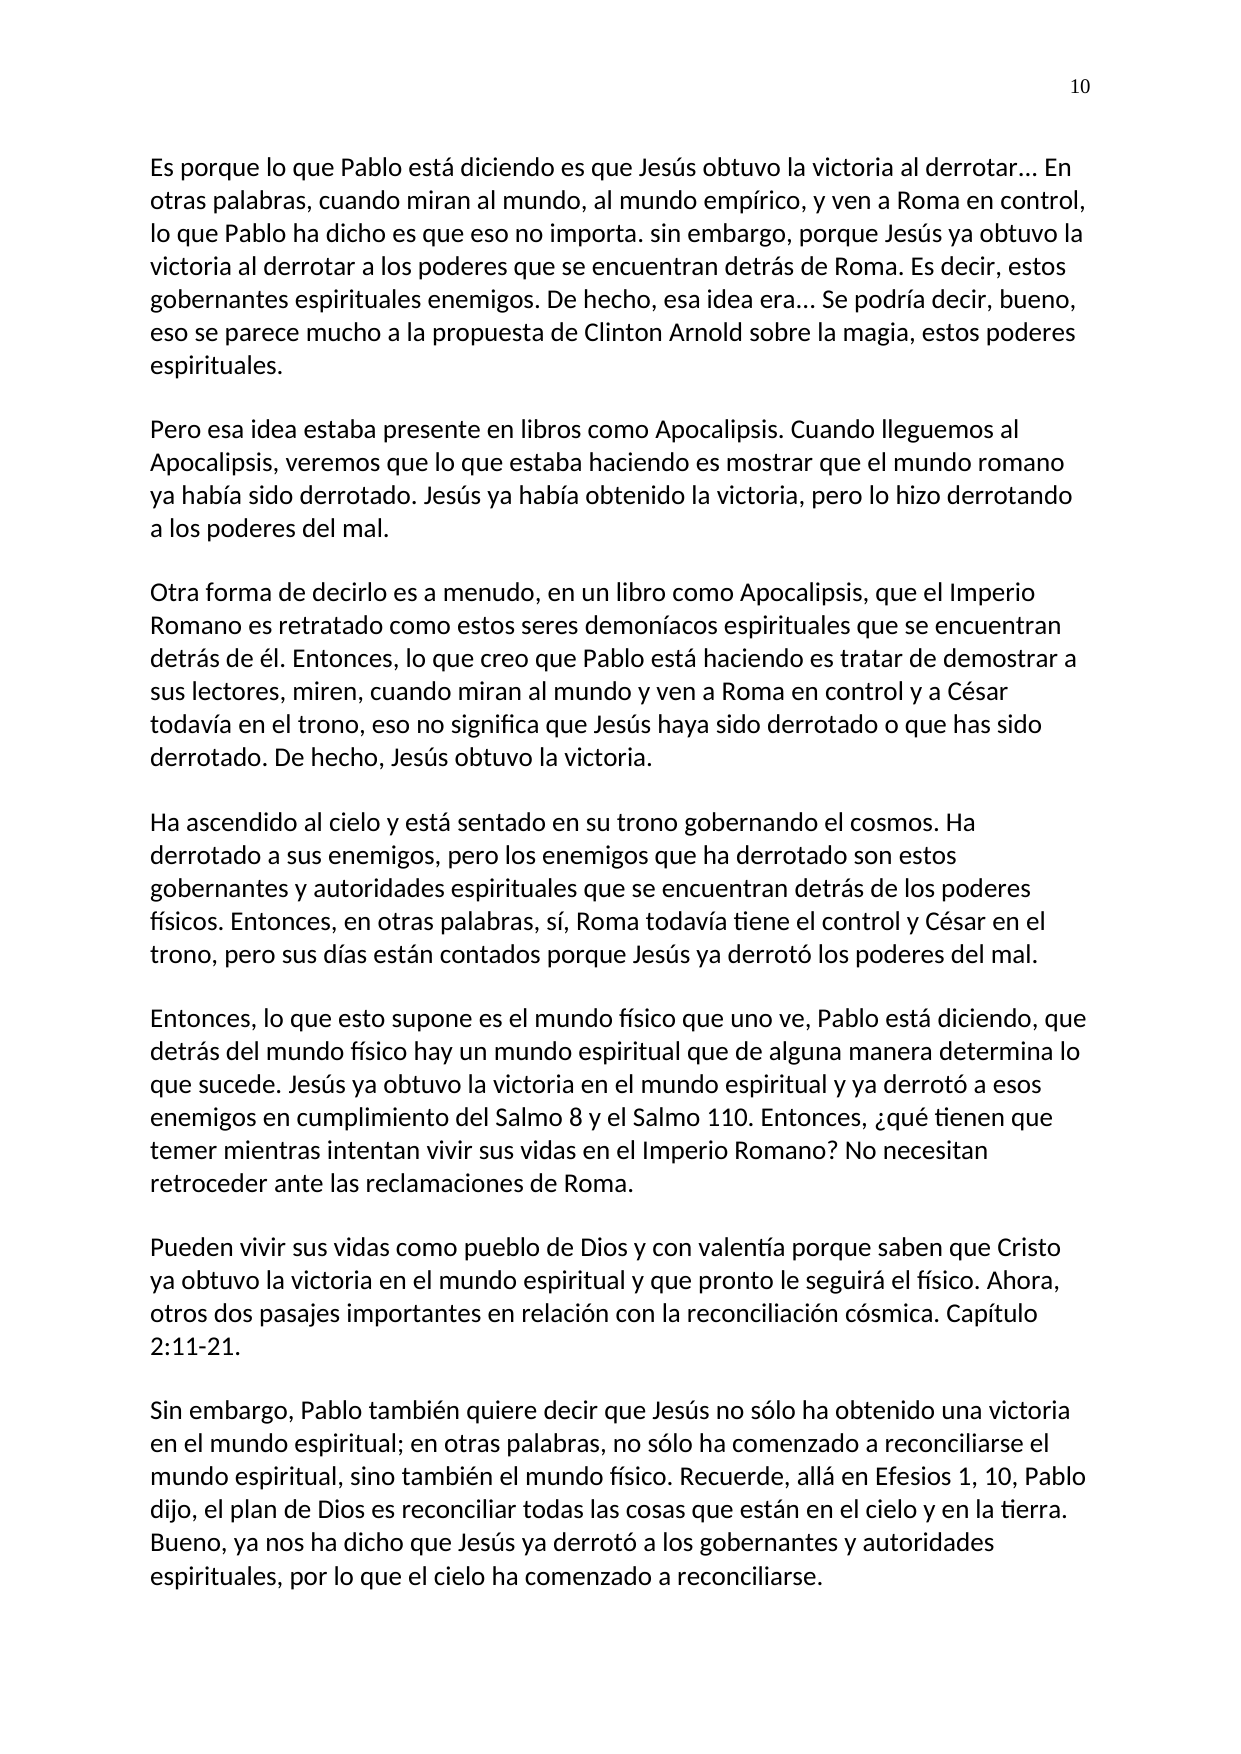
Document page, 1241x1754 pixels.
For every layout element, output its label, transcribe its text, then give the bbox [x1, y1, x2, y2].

text Otra forma de decirlo es a menudo, en un libro como Apocalipsis, que el Imperio Romano es retratado como estos seres demoníacos espirituales que se encuentran detrás de él. Entonces, lo que creo que Pablo está haciendo es tratar de demostrar a sus lectores, miren, cuando miran al mundo y ven a Roma en control y a César todavía en el trono, eso no significa que Jesús haya sido derrotado o que has sido derrotado. De hecho, Jesús obtuvo la victoria. [150, 576, 1090, 774]
text Ha ascendido al cielo y está sentado en su trono gobernando el cosmos. Ha derrotado a sus enemigos, pero los enemigos que ha derrotado son estos gobernantes y autoridades espirituales que se encuentran detrás de los poderes físicos. Entonces, en otras palabras, sí, Roma todavía tiene el control y César en el trono, pero sus días están contados porque Jesús ya derrotó los poderes del mal. [150, 805, 1090, 970]
text Pero esa idea estaba presente en libros como Apocalipsis. Cuando lleguemos al Apocalipsis, veremos que lo que estaba haciendo es mostrar que el mundo romano ya había sido derrotado. Jesús ya había obtenido la victoria, pero lo hizo derrotando a los poderes del mal. [150, 412, 1090, 544]
text Pueden vivir sus vidas como pueblo de Dios y con valentía porque saben que Cristo ya obtuvo la victoria en el mundo espiritual y que pronto le seguirá el físico. Ahora, otros dos pasajes importantes en relación con la reconciliación cósmica. Capítulo 2:11-21. [150, 1230, 1090, 1362]
text Entonces, lo que esto supone es el mundo físico que uno ve, Pablo está diciendo, que detrás del mundo físico hay un mundo espiritual que de alguna manera determina lo que sucede. Jesús ya obtuvo la victoria en el mundo espiritual y ya derrotó a esos enemigos en cumplimiento del Salmo 8 y el Salmo 110. Entonces, ¿qué tienen que temer mientras intentan vivir sus vidas en el Imperio Romano? No necesitan retroceder ante las reclamaciones de Roma. [150, 1001, 1090, 1199]
text Sin embargo, Pablo también quiere decir que Jesús no sólo ha obtenido una victoria en el mundo espiritual; en otras palabras, no sólo ha comenzado a reconciliarse el mundo espiritual, sino también el mundo físico. Recuerde, allá en Efesios 1, 10, Pablo dijo, el plan de Dios es reconciliar todas las cosas que están en el cielo y en la tierra. Bueno, ya nos ha dicho que Jesús ya derrotó a los gobernantes y autoridades espirituales, por lo que el cielo ha comenzado a reconciliarse. [150, 1393, 1090, 1592]
text Es porque lo que Pablo está diciendo es que Jesús obtuvo la victoria al derrotar... En otras palabras, cuando miran al mundo, al mundo empírico, y ven a Roma en control, lo que Pablo ha dicho es que eso no importa. sin embargo, porque Jesús ya obtuvo la victoria al derrotar a los poderes que se encuentran detrás de Roma. Es decir, estos gobernantes espirituales enemigos. De hecho, esa idea era... Se podría decir, bueno, eso se parece mucho a la propuesta de Clinton Arnold sobre la magia, estos poderes espirituales. [150, 150, 1090, 381]
